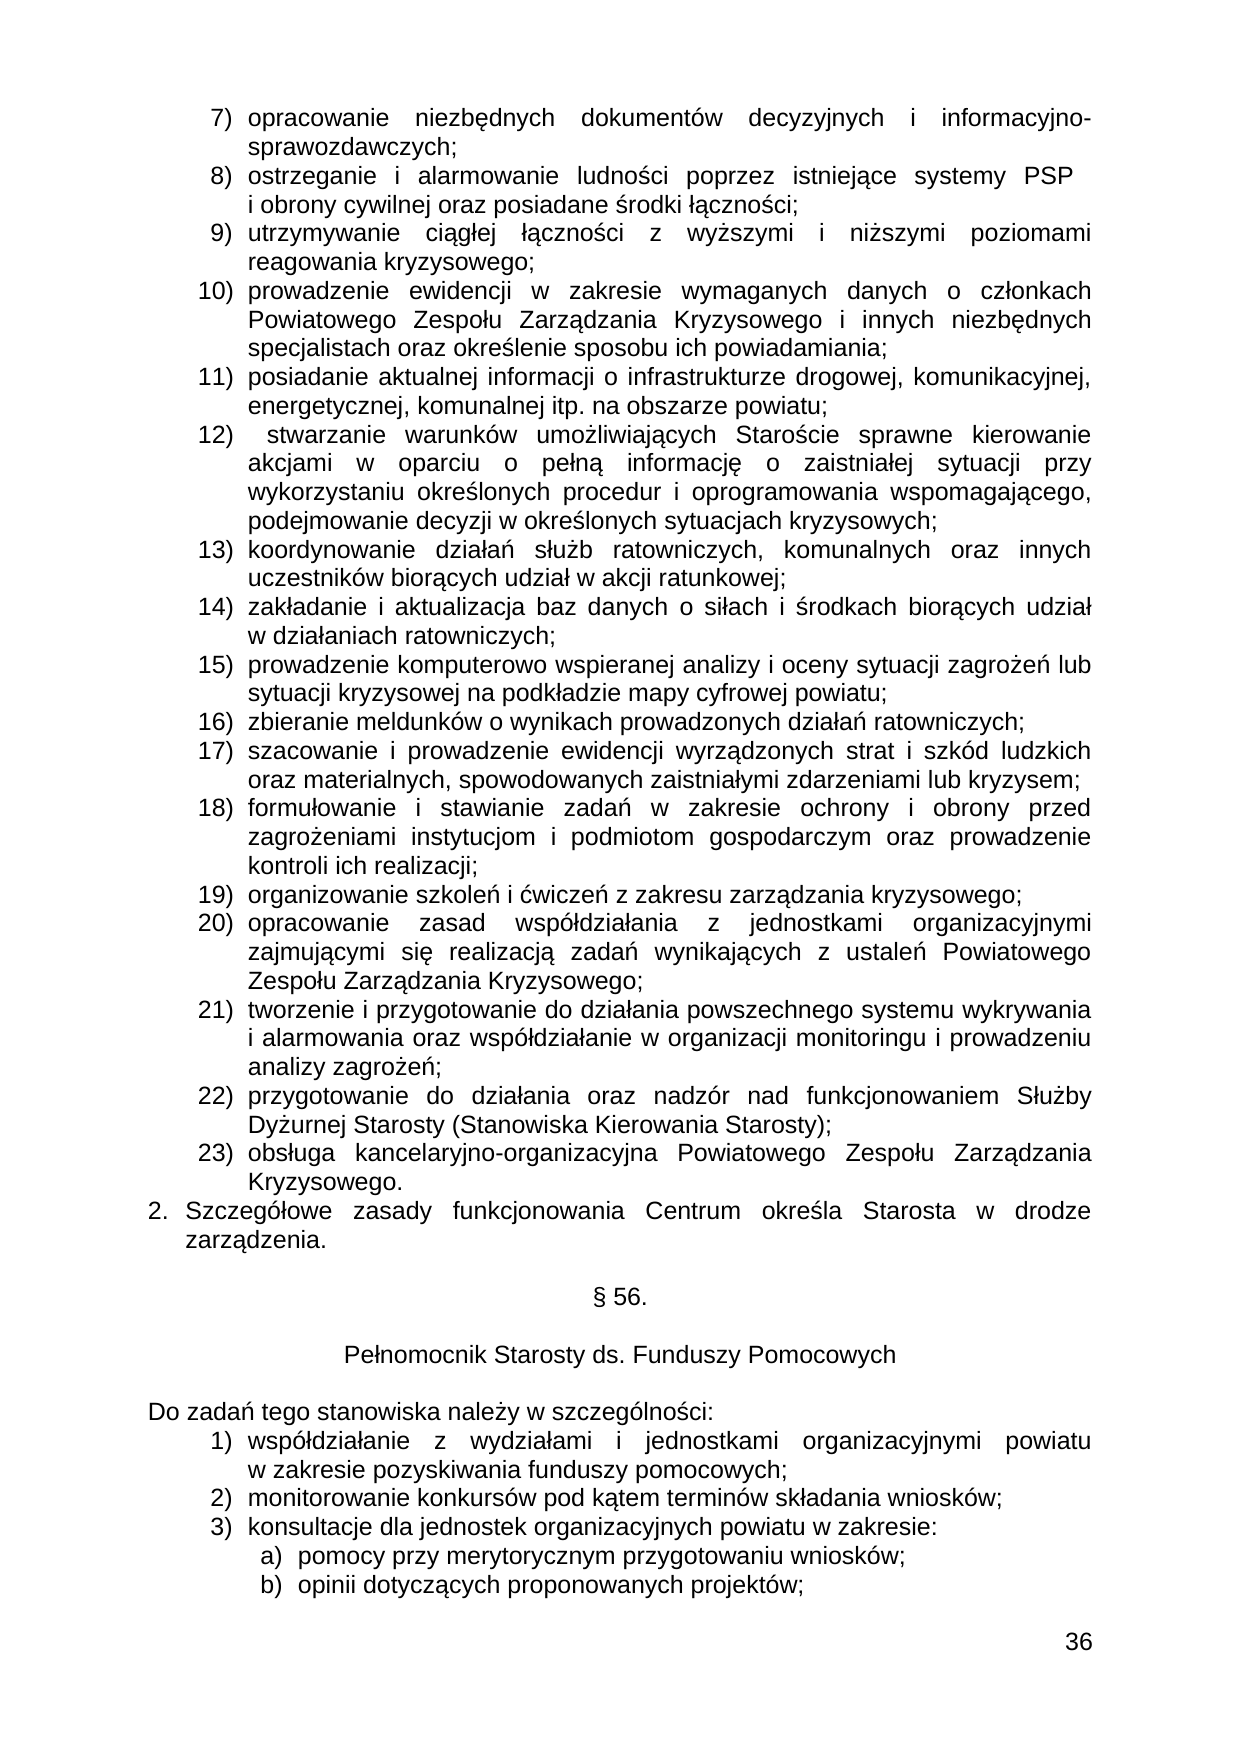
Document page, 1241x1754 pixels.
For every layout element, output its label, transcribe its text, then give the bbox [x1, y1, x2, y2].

list opracowanie zasad współdziałania z jednostkami organizacyjnymi zajmującymi się realizacją zadań wynikających z ustaleń Powiatowego Zespołu Zarządzania Kryzysowego; [198, 908, 1093, 995]
list Szczegółowe zasady funkcjonowania Centrum określa Starosta w drodze zarządzenia. [148, 1196, 1093, 1253]
list opracowanie niezbędnych dokumentów decyzyjnych i informacyjno-sprawozdawczych; [210, 103, 1093, 161]
list pomocy przy merytorycznym przygotowaniu wniosków; [260, 1541, 1093, 1570]
list współdziałanie z wydziałami i jednostkami organizacyjnymi powiatu w zakresie pozyskiwania funduszy pomocowych; [210, 1426, 1093, 1483]
list koordynowanie działań służb ratowniczych, komunalnych oraz innych uczestników biorących udział w akcji ratunkowej; [198, 535, 1093, 592]
list monitorowanie konkursów pod kątem terminów składania wniosków; [210, 1483, 1093, 1512]
list ostrzeganie i alarmowanie ludności poprzez istniejące systemy PSP i obrony cywilnej oraz posiadane środki łączności; [210, 161, 1093, 218]
text Do zadań tego stanowiska należy w szczególności: [148, 1397, 1093, 1426]
list formułowanie i stawianie zadań w zakresie ochrony i obrony przed zagrożeniami instytucjom i podmiotom gospodarczym oraz prowadzenie kontroli ich realizacji; [198, 793, 1093, 880]
list tworzenie i przygotowanie do działania powszechnego systemu wykrywania i alarmowania oraz współdziałanie w organizacji monitoringu i prowadzeniu analizy zagrożeń; [198, 995, 1093, 1081]
list obsługa kancelaryjno-organizacyjna Powiatowego Zespołu Zarządzania Kryzysowego. [198, 1138, 1093, 1196]
list szacowanie i prowadzenie ewidencji wyrządzonych strat i szkód ludzkich oraz materialnych, spowodowanych zaistniałymi zdarzeniami lub kryzysem; [198, 736, 1093, 793]
list zbieranie meldunków o wynikach prowadzonych działań ratowniczych; [198, 707, 1093, 736]
text Pełnomocnik Starosty ds. Funduszy Pomocowych [148, 1340, 1093, 1368]
list organizowanie szkoleń i ćwiczeń z zakresu zarządzania kryzysowego; [198, 880, 1093, 908]
list prowadzenie ewidencji w zakresie wymaganych danych o członkach Powiatowego Zespołu Zarządzania Kryzysowego i innych niezbędnych specjalistach oraz określenie sposobu ich powiadamiania; [198, 276, 1093, 362]
list przygotowanie do działania oraz nadzór nad funkcjonowaniem Służby Dyżurnej Starosty (Stanowiska Kierowania Starosty); [198, 1081, 1093, 1138]
text § 56. [148, 1282, 1093, 1311]
list zakładanie i aktualizacja baz danych o siłach i środkach biorących udział w działaniach ratowniczych; [198, 592, 1093, 650]
list stwarzanie warunków umożliwiających Staroście sprawne kierowanie akcjami w oparciu o pełną informację o zaistniałej sytuacji przy wykorzystaniu określonych procedur i oprogramowania wspomagającego, podejmowanie decyzji w określonych sytuacjach kryzysowych; [198, 420, 1093, 535]
list prowadzenie komputerowo wspieranej analizy i oceny sytuacji zagrożeń lub sytuacji kryzysowej na podkładzie mapy cyfrowej powiatu; [198, 650, 1093, 707]
list opinii dotyczących proponowanych projektów; [260, 1570, 1093, 1598]
list posiadanie aktualnej informacji o infrastrukturze drogowej, komunikacyjnej, energetycznej, komunalnej itp. na obszarze powiatu; [198, 362, 1093, 420]
list utrzymywanie ciągłej łączności z wyższymi i niższymi poziomami reagowania kryzysowego; [210, 218, 1093, 276]
list konsultacje dla jednostek organizacyjnych powiatu w zakresie: [210, 1512, 1093, 1541]
